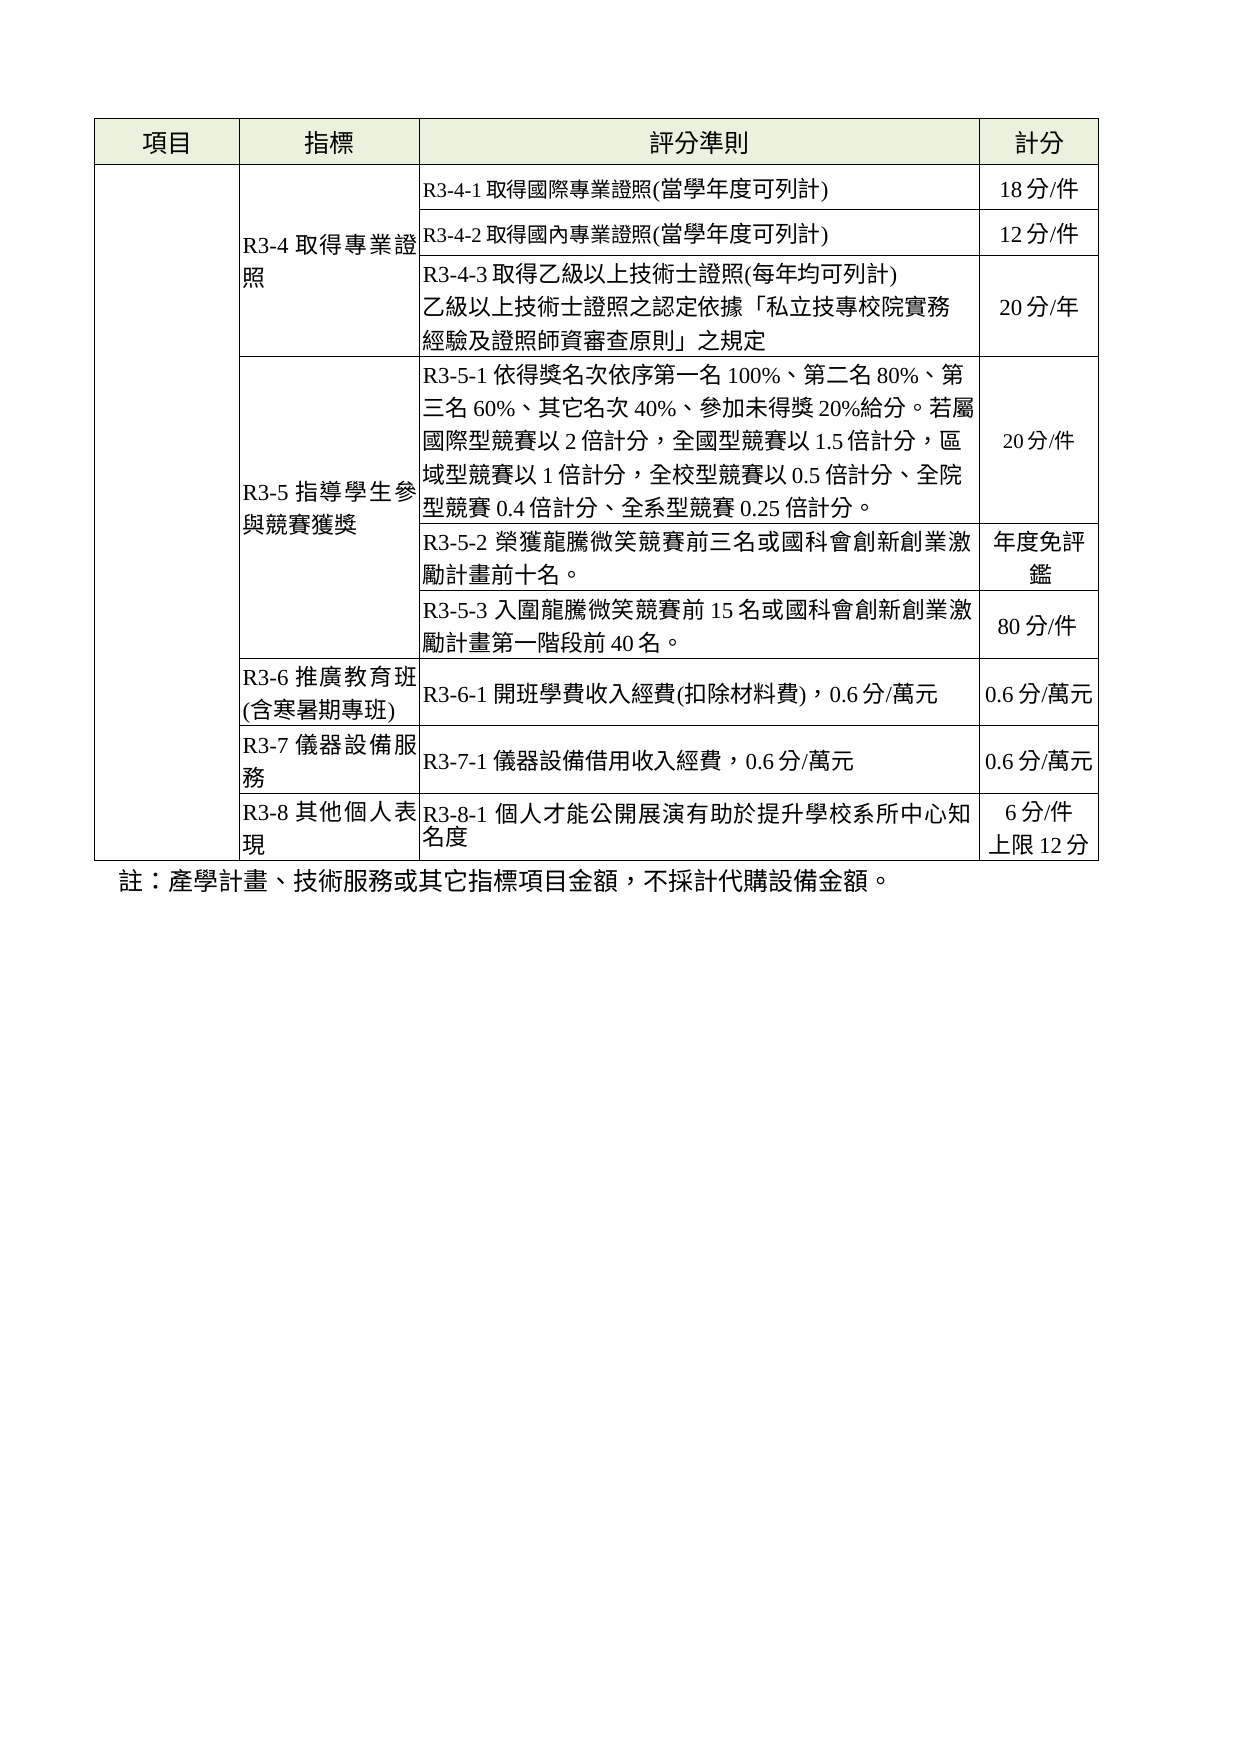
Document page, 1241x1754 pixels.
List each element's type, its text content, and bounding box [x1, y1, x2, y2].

table_cell 榮獲龍騰微笑競賽前三名或國科會創新創業激勵計畫前十名。 [420, 524, 979, 590]
table_cell R3-4-3取得乙級以上技術士證照(每年均可列計) 乙級以上技術士證照之認定依據「私立技專校院實務經驗及證照師資審查原則」之規定 [420, 256, 979, 356]
table_header 項目 [95, 119, 239, 164]
text 註：產學計畫、技術服務或其它指標項目金額，不採計代購設備金額。 [118, 861, 1122, 898]
table_cell R3-8-1 個人才能公開展演有助於提升學校系所中心知名度 [420, 794, 979, 860]
table_cell 儀器設備借用收入經費，0.6分/萬元 [420, 726, 979, 793]
table_header 計分 [980, 119, 1098, 164]
table_cell R3-5-3 入圍龍騰微笑競賽前15名或國科會創新創業激勵計畫第一階段前40名。 [420, 591, 979, 658]
table_cell 開班學費收入經費(扣除材料費)，0.6分/萬元 [420, 659, 979, 725]
table_cell 取得國內專業證照(當學年度可列計) [420, 210, 979, 255]
table_cell 依得獎名次依序第一名100%、第二名80%、第三名60%、其它名次40%、參加未得獎20%給分。若屬國際型競賽以2倍計分，全國型競賽以1.5倍計分，區域型競賽以1倍計分，全校型競賽以0.5倍計分、全院型競賽0.4倍計分、全系型競賽0.25倍計分。 [420, 357, 979, 523]
table_cell 18分/件 [980, 165, 1098, 209]
table_cell 取得國際專業證照(當學年度可列計) [420, 165, 979, 209]
table_cell 12分/件 [980, 210, 1098, 255]
table_cell 6分/件 上限12分 [980, 794, 1098, 860]
table_cell R3-8其他個人表現 [240, 794, 419, 860]
table_header 評分準則 [420, 119, 979, 164]
table_cell 20分/件 [980, 357, 1098, 523]
table_cell R3-7儀器設備服務 [240, 726, 419, 793]
table_cell 0.6分/萬元 [980, 659, 1098, 725]
table_cell 20分/年 [980, 256, 1098, 356]
table_cell R3-6推廣教育班(含寒暑期專班) [240, 659, 419, 725]
table_cell 0.6分/萬元 [980, 726, 1098, 793]
table_cell 年度免評鑑 [980, 524, 1098, 590]
table_cell 80分/件 [980, 591, 1098, 658]
table_cell R3-5指導學生參與競賽獲獎 [240, 357, 419, 658]
table_header 指標 [240, 119, 419, 164]
table_cell R3-4取得專業證照 [240, 165, 419, 356]
